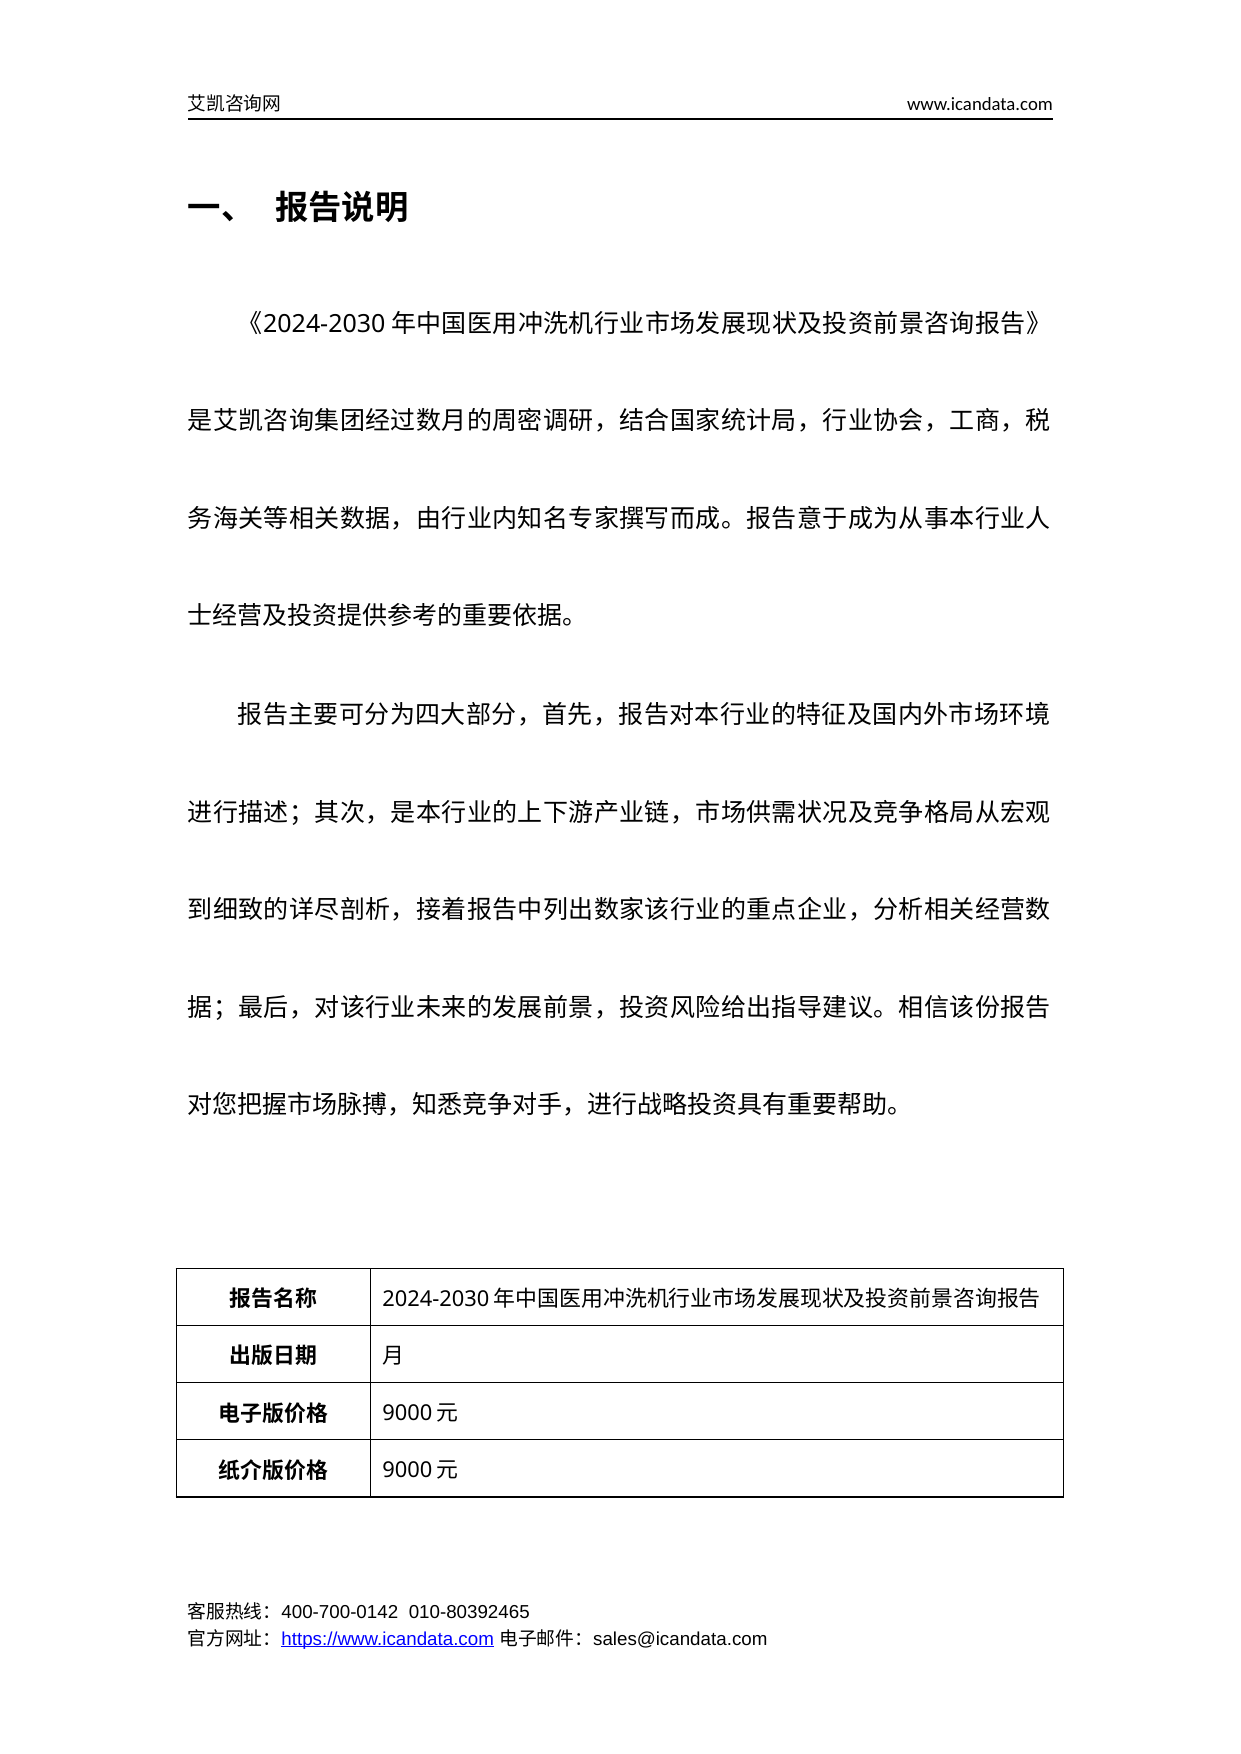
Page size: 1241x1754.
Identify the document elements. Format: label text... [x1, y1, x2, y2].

subtitle 报告说明 [187, 172, 1053, 237]
table_cell 纸介版价格 [177, 1440, 370, 1496]
text 《2024-2030年中国医用冲洗机行业市场发展现状及投资前景咨询报告》是艾凯咨询集团经过数月的周密调研，结合国家统计局，行业协会，工商，税务海关等相关数据，由行业内知名专家撰写而成。报告意于成为从事本行业人士经营及投资提供参考的重要依据。 [187, 289, 1053, 646]
table_cell 出版日期 [177, 1326, 370, 1382]
table_cell 电子版价格 [177, 1383, 370, 1439]
table_header 报告名称 [177, 1269, 370, 1325]
table_header 2024-2030年中国医用冲洗机行业市场发展现状及投资前景咨询报告 [371, 1269, 1063, 1325]
table_cell 9000元 [371, 1440, 1063, 1496]
table_cell 9000元 [371, 1383, 1063, 1439]
text 报告主要可分为四大部分，首先，报告对本行业的特征及国内外市场环境进行描述；其次，是本行业的上下游产业链，市场供需状况及竞争格局从宏观到细致的详尽剖析，接着报告中列出数家该行业的重点企业，分析相关经营数据；最后，对该行业未来的发展前景，投资风险给出指导建议。相信该份报告对您把握市场脉搏，知悉竞争对手，进行战略投资具有重要帮助。 [187, 681, 1053, 1136]
table_cell 月 [371, 1326, 1063, 1382]
